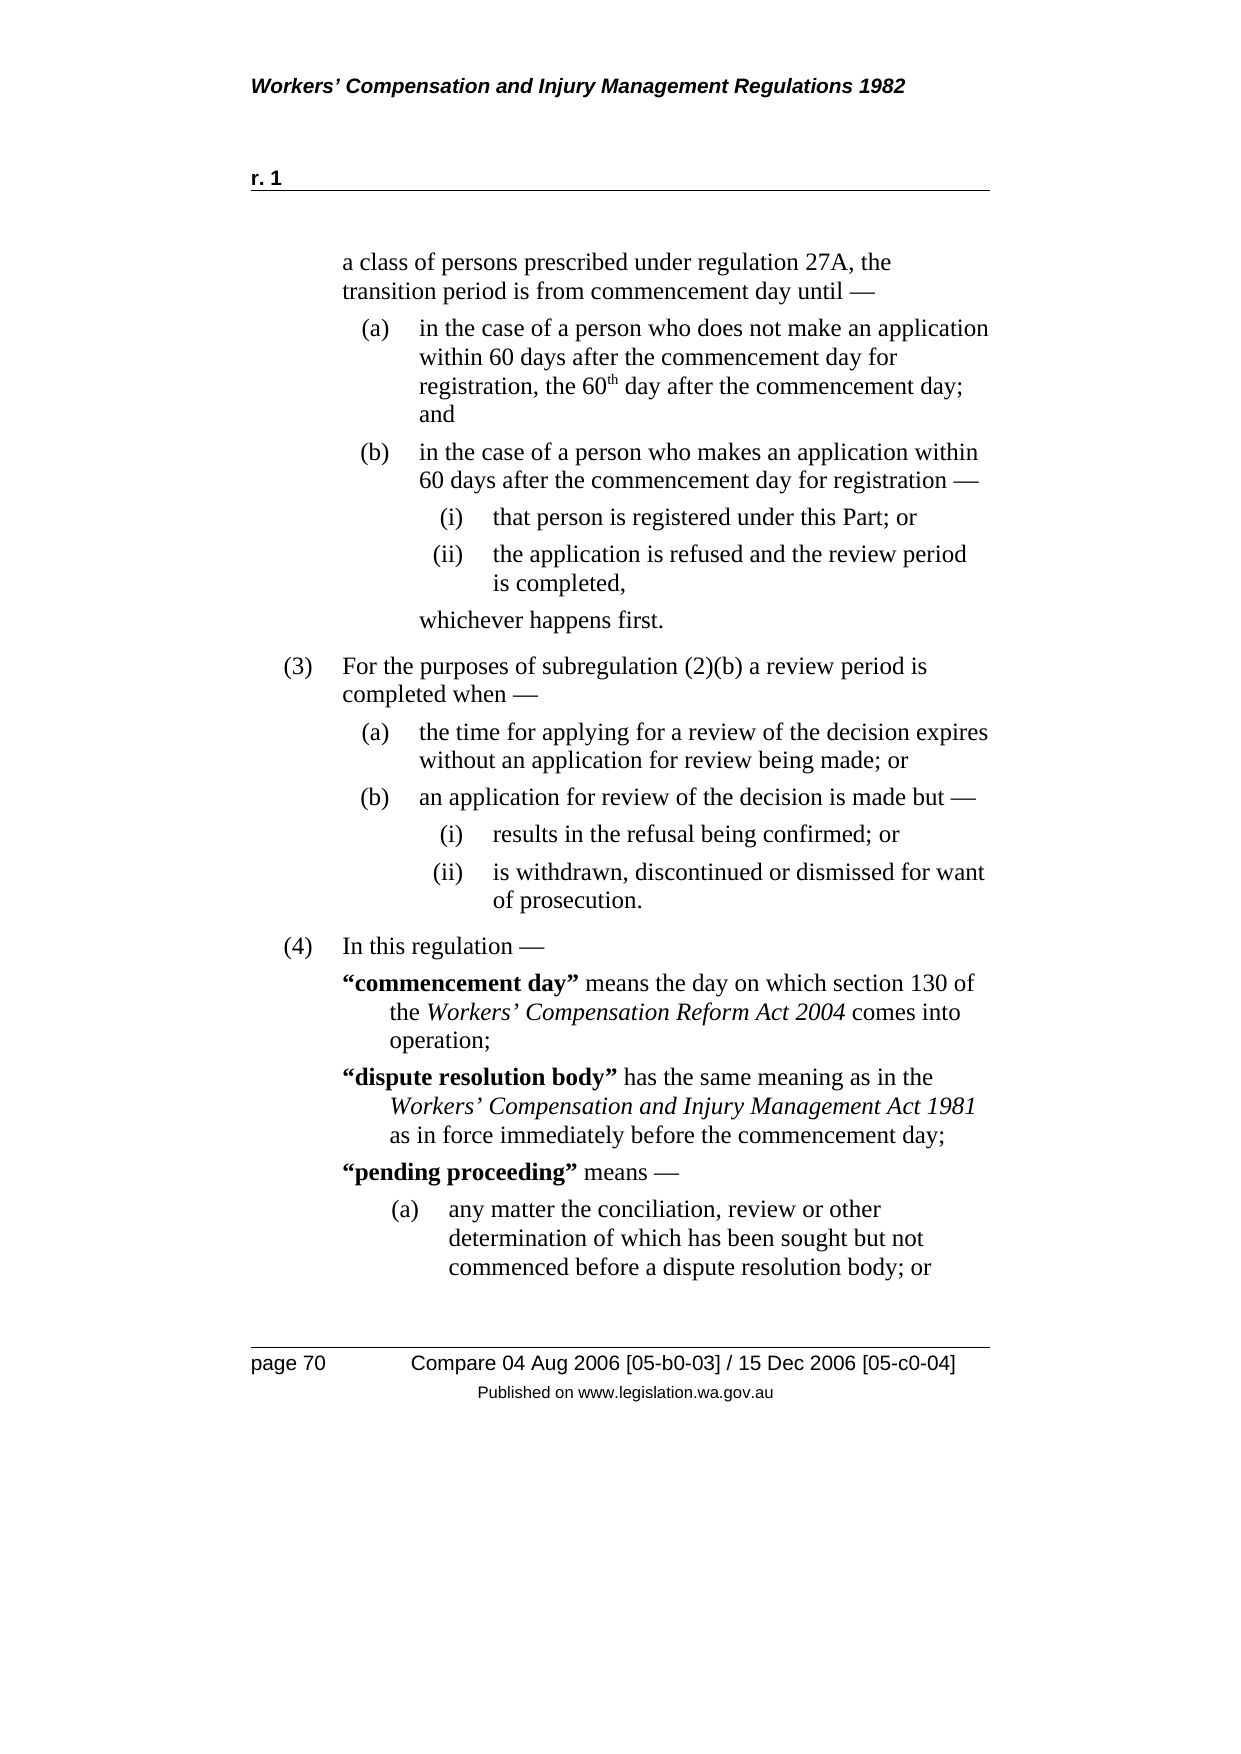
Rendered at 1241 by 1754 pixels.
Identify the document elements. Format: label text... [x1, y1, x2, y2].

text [251, 247, 990, 305]
text (i) results in the refusal being confirmed; or [251, 819, 990, 848]
text (ii) is withdrawn, discontinued or dismissed for want of prosecution. [251, 857, 990, 914]
text “dispute resolution body” has the same meaning as in the Workers’ Compensation and Injury Management Act 1981 as in force immediately before the commencement day; [251, 1062, 990, 1149]
text (ii) the application is refused and the review period is completed, [251, 539, 990, 597]
text (4) In this regulation — [251, 931, 990, 959]
text “pending proceeding” means — [251, 1157, 990, 1186]
text (a) in the case of a person who does not make an application within 60 days after the commencement day for registration, the 60th day after the commencement day; and [251, 313, 990, 428]
text (3) For the purposes of subregulation (2)(b) a review period is completed when — [251, 651, 990, 708]
text whichever happens first. [251, 605, 990, 634]
text (b) an application for review of the decision is made but — [251, 782, 990, 811]
text “commencement day” means the day on which section 130 of the Workers’ Compensation Reform Act 2004 comes into operation; [251, 968, 990, 1054]
text (b) in the case of a person who makes an application within 60 days after the commencement day for registration — [251, 437, 990, 494]
text (i) that person is registered under this Part; or [251, 502, 990, 531]
text (a) the time for applying for a review of the decision expires without an application for review being made; or [251, 717, 990, 774]
text (a) any matter the conciliation, review or other determination of which has been sought but not commenced before a dispute resolution body; or [251, 1194, 990, 1280]
